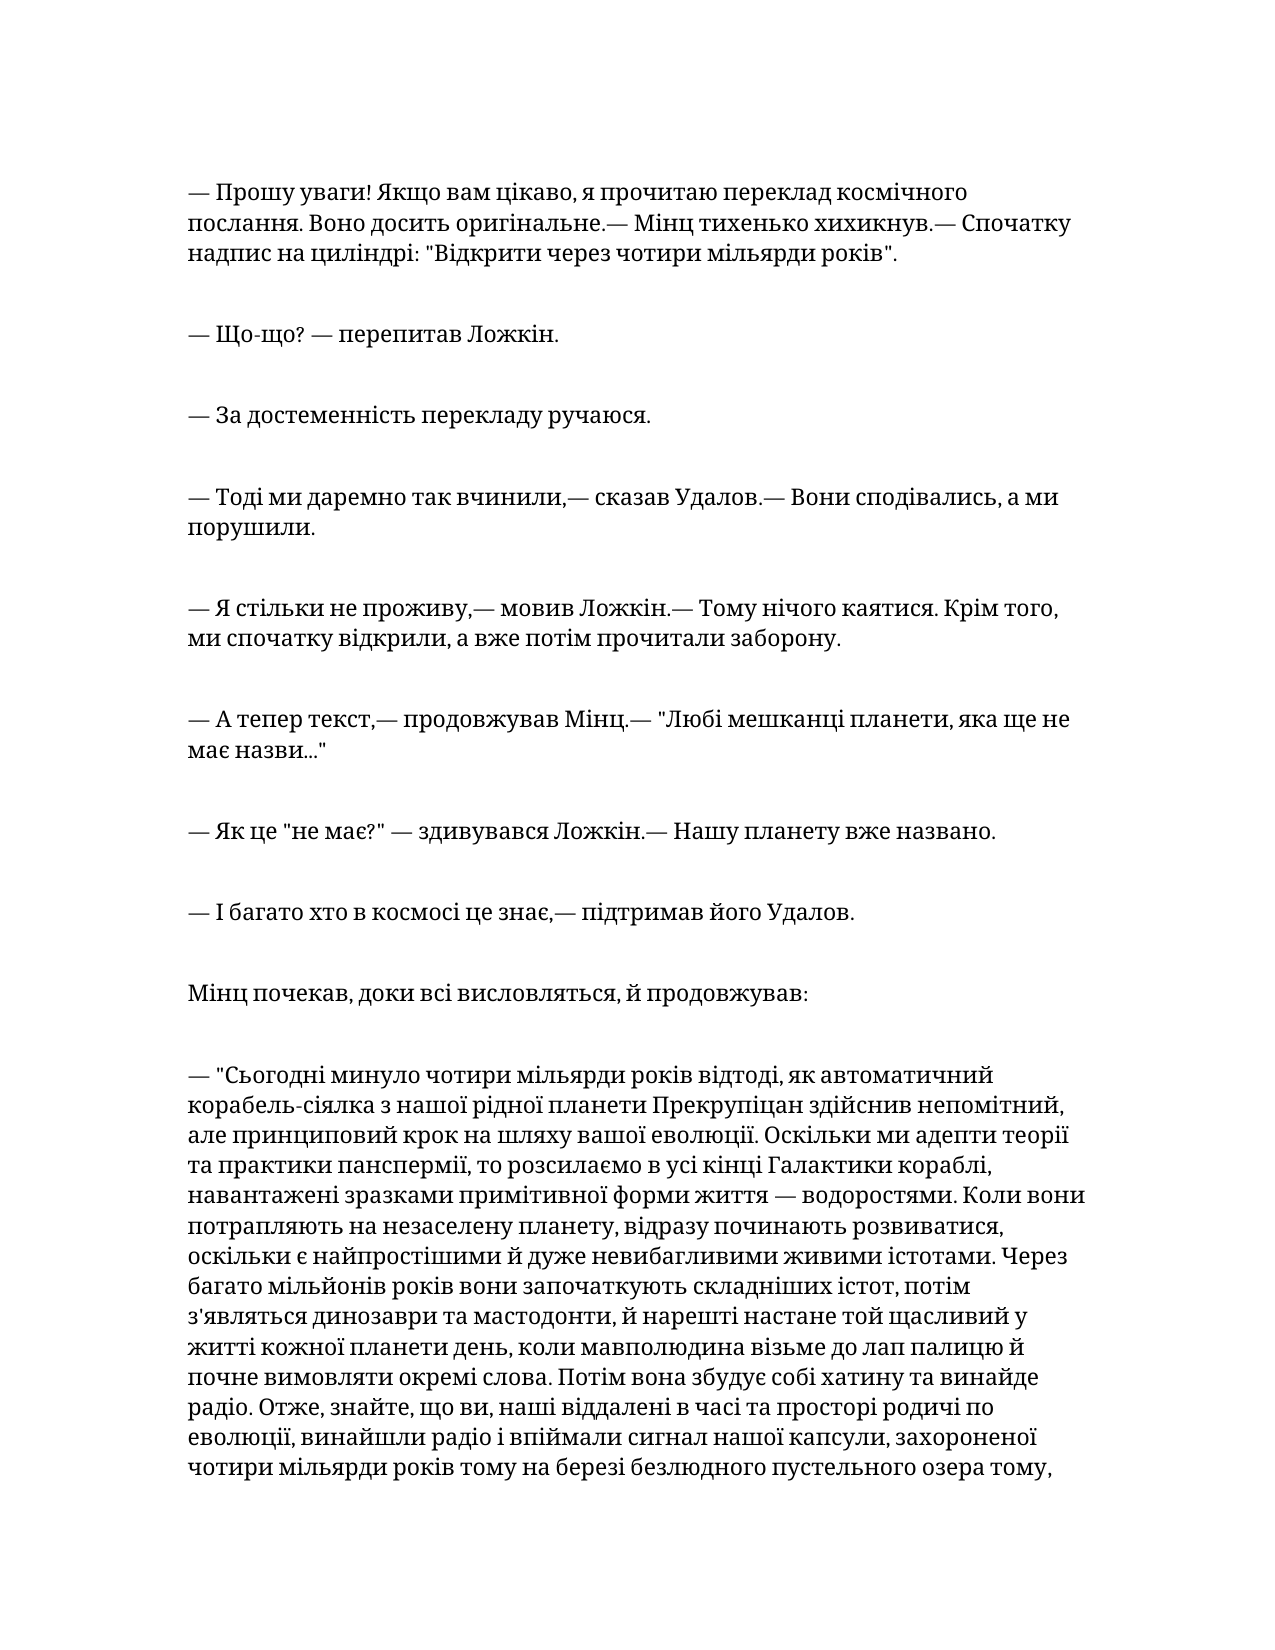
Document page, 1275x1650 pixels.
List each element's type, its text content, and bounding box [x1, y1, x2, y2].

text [187, 1032, 1087, 1482]
text — А тепер текст,— продовжував Мінц.— "Любі мешканці планети, яка ще не має назви..." [187, 677, 1087, 764]
text — Прошу уваги! Якщо вам цікаво, я прочитаю переклад космічного послання. Воно досить оригінальне.— Мінц тихенько хихикнув.— Спочатку надпис на циліндрі: "Відкрити через чотири мільярди років". [187, 150, 1087, 267]
text Мінц почекав, доки всі висловляться, й продовжував: [187, 951, 1087, 1008]
text — Як це "не має?" — здивувався Ложкін.— Нашу планету вже названо. [187, 788, 1087, 845]
text — Тоді ми даремно так вчинили,— сказав Удалов.— Вони сподівались, а ми порушили. [187, 454, 1087, 541]
text — Що-що? — перепитав Ложкін. [187, 292, 1087, 348]
text — І багато хто в космосі це знає,— підтримав його Удалов. [187, 870, 1087, 926]
text — Я стільки не проживу,— мовив Ложкін.— Тому нічого каятися. Крім того, ми спочатку відкрили, а вже потім прочитали заборону. [187, 566, 1087, 652]
text — За достеменність перекладу ручаюся. [187, 373, 1087, 429]
